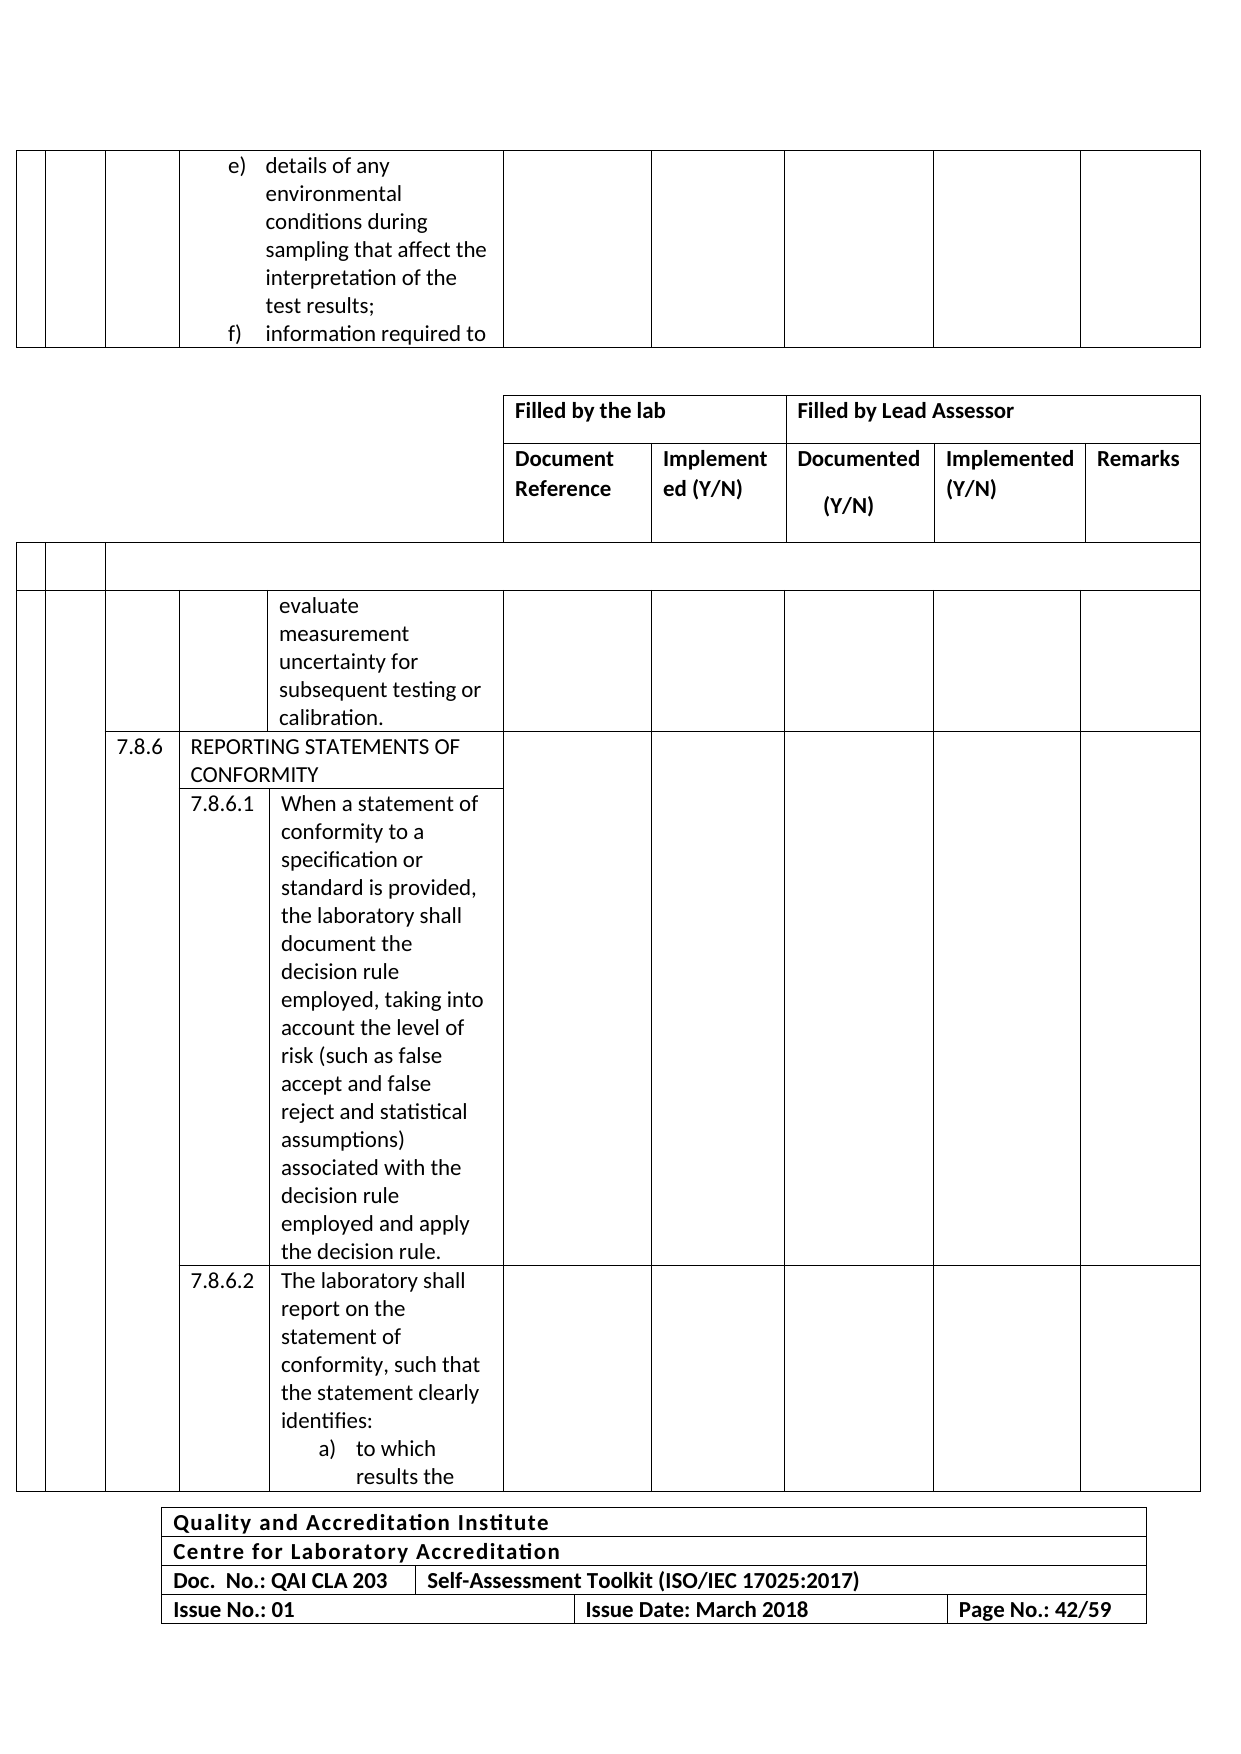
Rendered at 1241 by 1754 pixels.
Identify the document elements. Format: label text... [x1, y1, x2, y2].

table_cell [1081, 1266, 1200, 1491]
table_cell [504, 591, 651, 731]
table_cell [17, 591, 45, 1491]
table_cell 7.8.6.1 [180, 789, 269, 1265]
table_cell [504, 732, 651, 1265]
table_cell [180, 591, 267, 731]
table_cell [46, 591, 105, 1491]
table_cell Documented (Y/N) [787, 444, 934, 542]
table_cell [504, 1266, 651, 1491]
table_cell [934, 1266, 1080, 1491]
table_cell [652, 1266, 784, 1491]
table_cell [1081, 732, 1200, 1265]
table_cell [785, 1266, 933, 1491]
table_cell 7.8.6.2 [180, 1266, 269, 1491]
table_cell 7.8.6 [106, 732, 179, 1491]
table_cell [270, 1266, 503, 1491]
table_cell [934, 732, 1080, 1265]
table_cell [180, 151, 503, 347]
table_cell [785, 732, 933, 1265]
table_cell [106, 543, 1200, 590]
table_cell [652, 732, 784, 1265]
table_cell [17, 543, 45, 590]
table_cell Implemented (Y/N) [652, 444, 786, 542]
table_cell Remarks [1086, 444, 1200, 542]
table_cell Implemented (Y/N) [935, 444, 1085, 542]
table_cell [106, 591, 179, 731]
table_cell REPORTING STATEMENTS OF CONFORMITY [180, 732, 503, 788]
table_header Filled by Lead Assessor [787, 396, 1200, 443]
table_cell [652, 591, 784, 731]
table_cell When a statement of conformity to a specification or standard is provided, the laboratory shall document the decision rule employed, taking into account the level of risk (such as false accept and false reject and statistical assumptions) associated with the decision rule employed and apply the decision rule. [270, 789, 503, 1265]
table_cell evaluate measurement uncertainty for subsequent testing or calibration. [268, 591, 503, 731]
table_cell [934, 591, 1080, 731]
table_cell [1081, 591, 1200, 731]
table_cell [785, 591, 933, 731]
table_cell [46, 543, 105, 590]
table_header Filled by the lab [504, 396, 786, 443]
table_cell Document Reference [504, 444, 651, 542]
